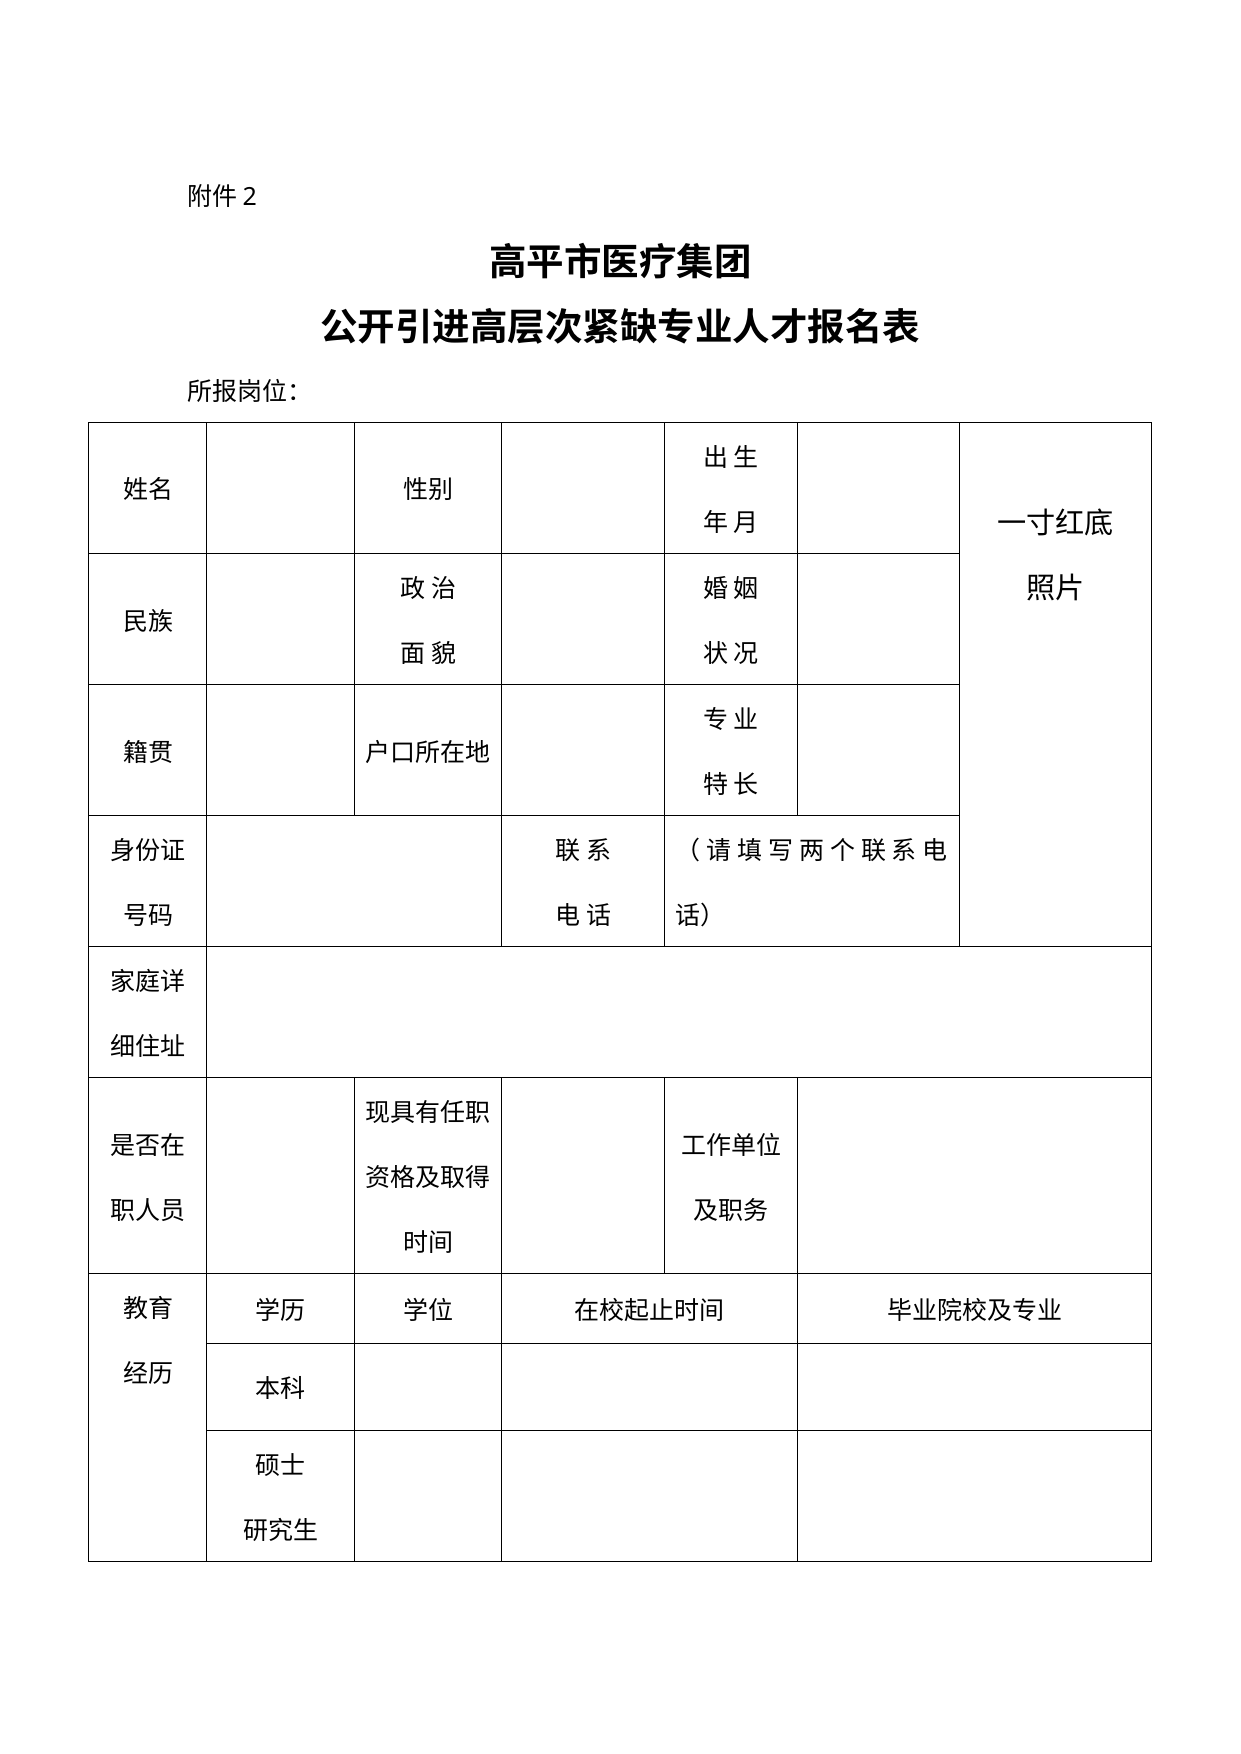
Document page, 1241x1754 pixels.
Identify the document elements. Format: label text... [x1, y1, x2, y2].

table_cell 硕士 研究生 [207, 1431, 354, 1561]
table_cell 专 业 特 长 [665, 685, 797, 815]
table_cell 婚 姻 状 况 [665, 554, 797, 684]
table_header [207, 423, 354, 553]
table_cell 在校起止时间 [502, 1274, 797, 1343]
table_cell 教育 经历 [89, 1274, 206, 1561]
table_cell [207, 685, 354, 815]
table_cell [502, 554, 664, 684]
table_cell 毕业院校及专业 [798, 1274, 1151, 1343]
text 附件2 [187, 162, 1053, 227]
table_cell [502, 685, 664, 815]
table_header 一寸红底 照片 [960, 423, 1151, 946]
table_header 出 生 年 月 [665, 423, 797, 553]
table_cell 联 系 电 话 [502, 816, 664, 946]
table_cell [798, 1431, 1151, 1561]
table_cell [798, 1078, 1151, 1273]
table_cell [207, 816, 501, 946]
table_header 性别 [355, 423, 501, 553]
table_cell [502, 1078, 664, 1273]
table_header [798, 423, 959, 553]
table_cell 本科 [207, 1344, 354, 1430]
table_cell [798, 554, 959, 684]
table_header 姓名 [89, 423, 206, 553]
table_cell 户口所在地 [355, 685, 501, 815]
table_cell [207, 947, 1151, 1077]
table_cell [502, 1344, 797, 1430]
table_header [502, 423, 664, 553]
table_cell 学历 [207, 1274, 354, 1343]
table_cell 现具有任职资格及取得时间 [355, 1078, 501, 1273]
table_cell 家庭详 细住址 [89, 947, 206, 1077]
table_cell 籍贯 [89, 685, 206, 815]
table_cell [502, 1431, 797, 1561]
table_cell 政 治 面 貌 [355, 554, 501, 684]
table_cell （请填写两个联系电话） [665, 816, 959, 946]
table_cell [355, 1431, 501, 1561]
text 高平市医疗集团 [187, 227, 1053, 292]
table_cell [798, 685, 959, 815]
text 公开引进高层次紧缺专业人才报名表 [187, 292, 1053, 357]
text 所报岗位： [187, 357, 1053, 422]
table_cell 身份证 号码 [89, 816, 206, 946]
table_cell [207, 1078, 354, 1273]
table_cell 工作单位 及职务 [665, 1078, 797, 1273]
table_cell 学位 [355, 1274, 501, 1343]
table_cell [355, 1344, 501, 1430]
table_cell [207, 554, 354, 684]
table_cell 民族 [89, 554, 206, 684]
table_cell [798, 1344, 1151, 1430]
table_cell 是否在 职人员 [89, 1078, 206, 1273]
